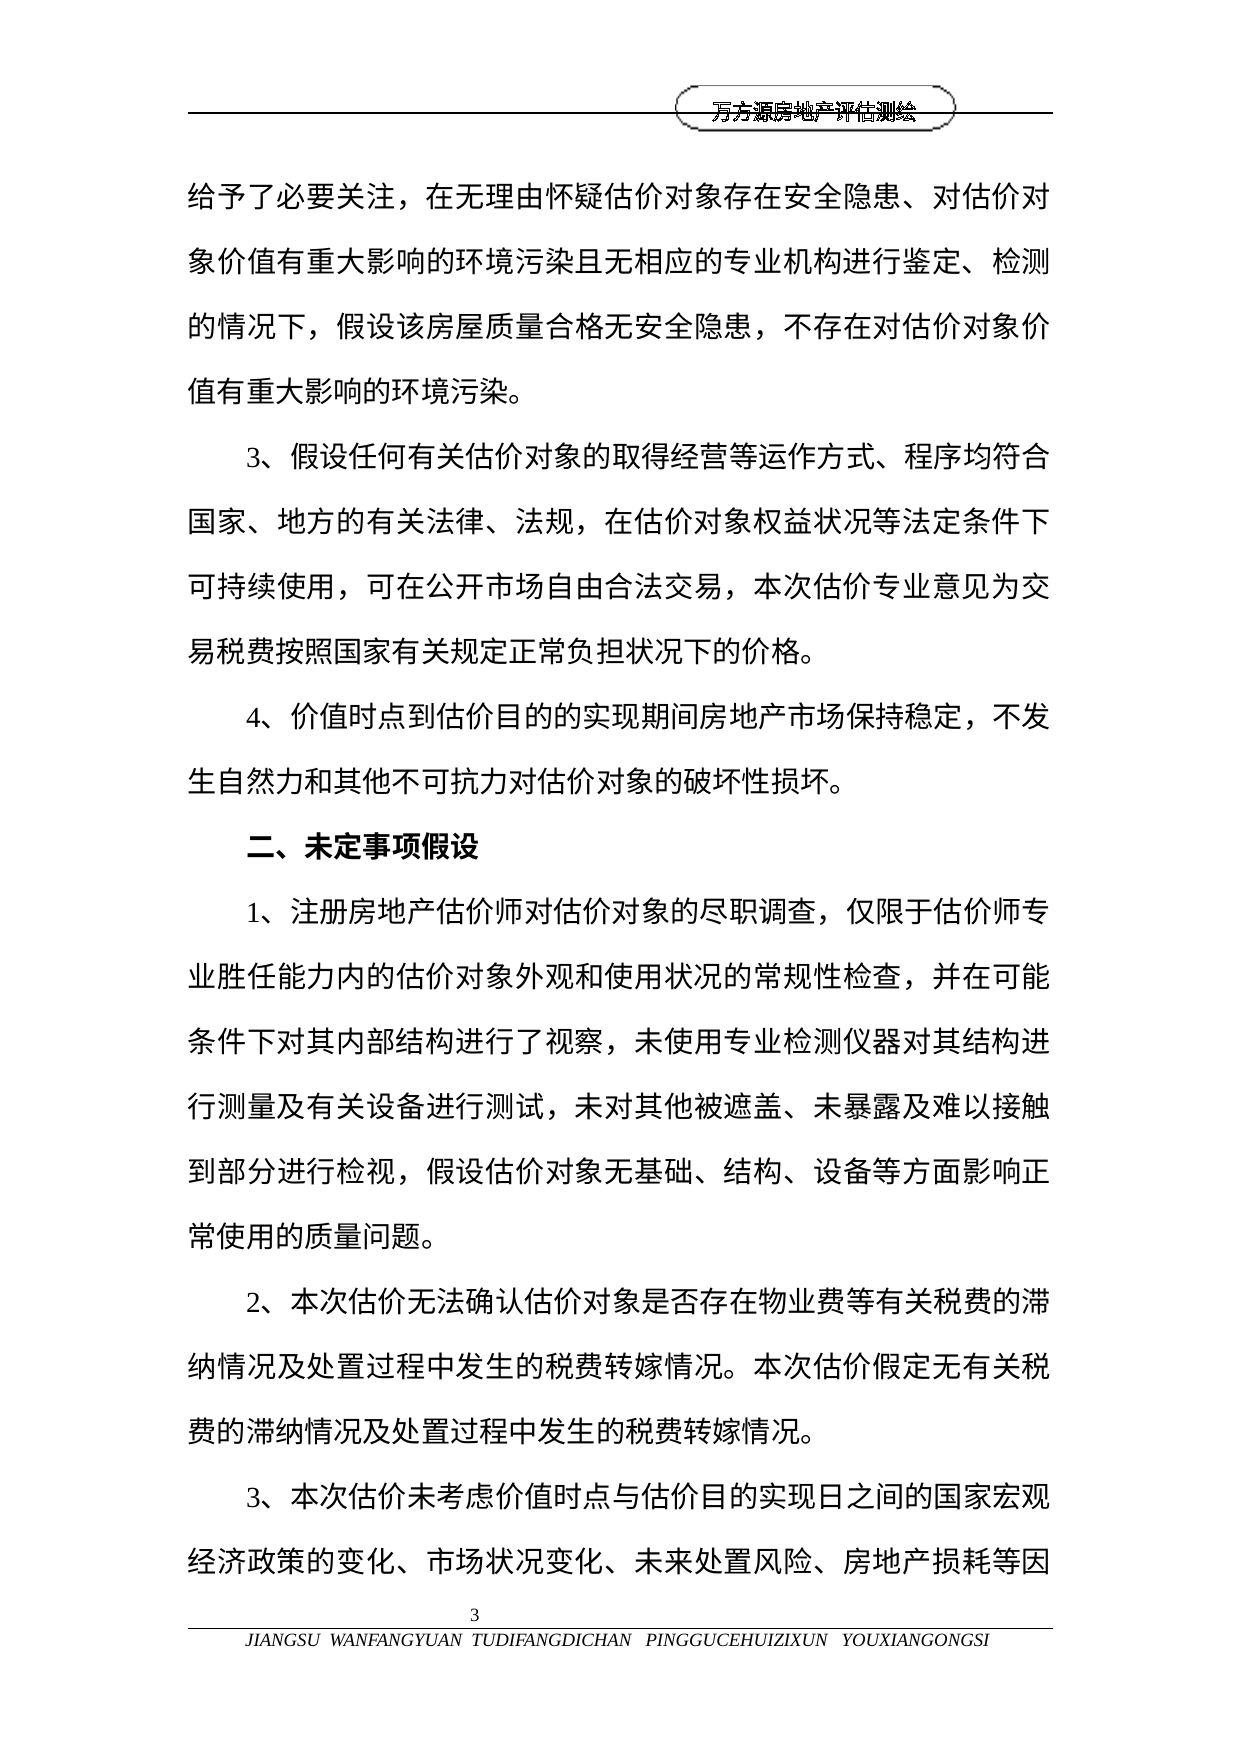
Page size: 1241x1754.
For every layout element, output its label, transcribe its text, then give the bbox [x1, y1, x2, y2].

text 3、假设任何有关估价对象的取得经营等运作方式、程序均符合国家、地方的有关法律、法规，在估价对象权益状况等法定条件下可持续使用，可在公开市场自由合法交易，本次估价专业意见为交易税费按照国家有关规定正常负担状况下的价格。 [187, 422, 1053, 682]
text 二、未定事项假设 [187, 812, 1053, 877]
text 1、注册房地产估价师对估价对象的尽职调查，仅限于估价师专业胜任能力内的估价对象外观和使用状况的常规性检查，并在可能条件下对其内部结构进行了视察，未使用专业检测仪器对其结构进行测量及有关设备进行测试，未对其他被遮盖、未暴露及难以接触到部分进行检视，假设估价对象无基础、结构、设备等方面影响正常使用的质量问题。 [187, 877, 1053, 1267]
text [187, 162, 1053, 422]
picture [675, 85, 958, 112]
text 2、本次估价无法确认估价对象是否存在物业费等有关税费的滞纳情况及处置过程中发生的税费转嫁情况。本次估价假定无有关税费的滞纳情况及处置过程中发生的税费转嫁情况。 [187, 1267, 1053, 1462]
picture [675, 114, 958, 134]
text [187, 1462, 1053, 1592]
text 4、价值时点到估价目的的实现期间房地产市场保持稳定，不发生自然力和其他不可抗力对估价对象的破坏性损坏。 [187, 682, 1053, 812]
